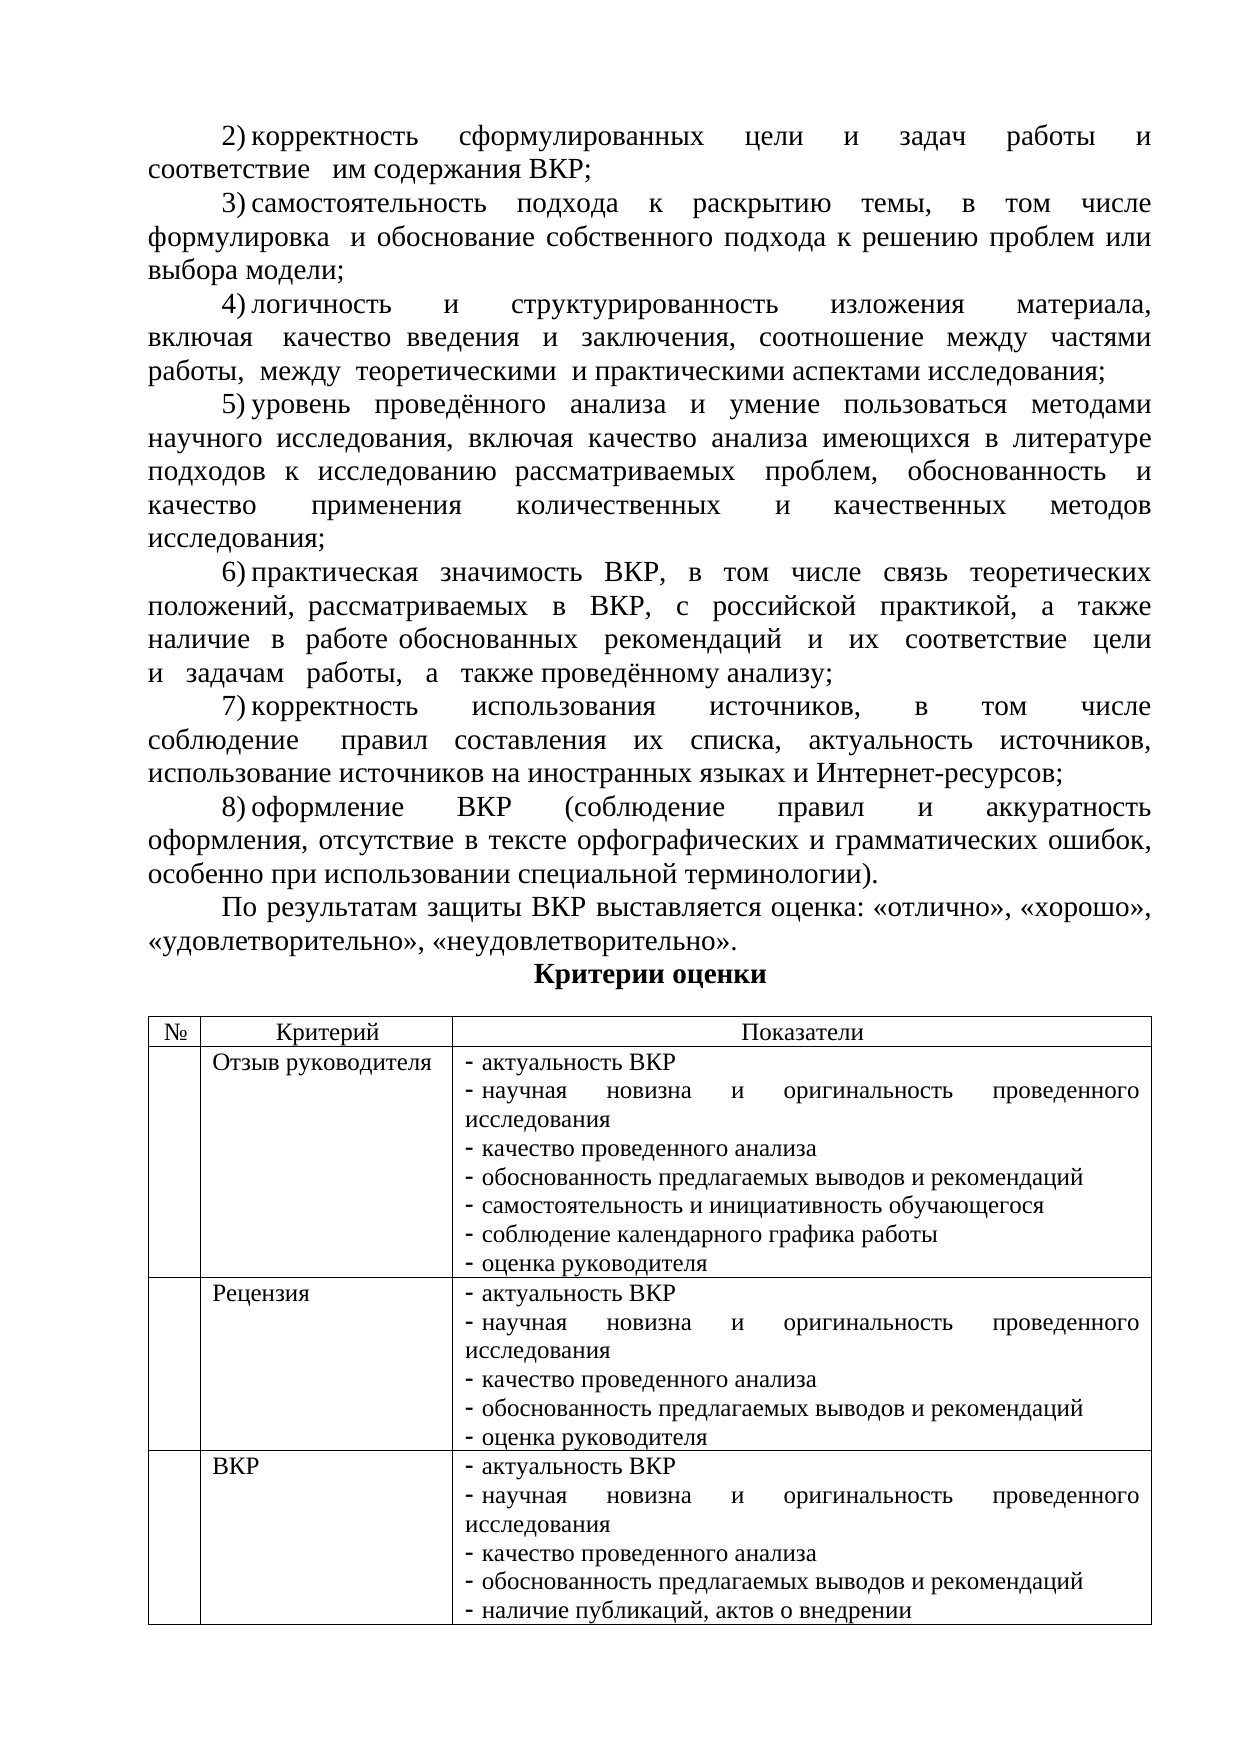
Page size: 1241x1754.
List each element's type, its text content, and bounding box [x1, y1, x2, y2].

table_cell [149, 1278, 200, 1450]
list оформление ВКР (соблюдение правил и аккуратность оформления, отсутствие в тексте орфографических и грамматических ошибок, особенно при использовании специальной терминологии). [148, 789, 1152, 889]
list корректность использования источников, в том числе соблюдение правил составления их списка, актуальность источников, использование источников на иностранных языках и Интернет-ресурсов; [148, 688, 1152, 789]
table_cell [149, 1451, 200, 1624]
table_header № [149, 1017, 200, 1046]
text Критерии оценки [148, 957, 1153, 990]
table_cell ВКР [201, 1451, 452, 1624]
table_cell Отзыв руководителя [201, 1047, 452, 1277]
table_header Показатели [453, 1017, 1151, 1046]
list логичность и структурированность изложения материала, включая качество введения и заключения, соотношение между частями работы, между теоретическими и практическими аспектами исследования; [148, 286, 1152, 386]
list самостоятельность подхода к раскрытию темы, в том числе формулировка и обоснование собственного подхода к решению проблем или выбора модели; [148, 185, 1152, 286]
text По результатам защиты ВКР выставляется оценка: «отлично», «хорошо», «удовлетворительно», «неудовлетворительно». [148, 889, 1152, 957]
table_cell актуальность ВКР научная новизна и оригинальность проведенного исследования качество проведенного анализа обоснованность предлагаемых выводов и рекомендаций оценка руководителя [453, 1278, 1151, 1450]
table_cell Рецензия [201, 1278, 452, 1450]
table_cell актуальность ВКР научная новизна и оригинальность проведенного исследования качество проведенного анализа обоснованность предлагаемых выводов и рекомендаций наличие публикаций, актов о внедрении [453, 1451, 1151, 1624]
table_header Критерий [201, 1017, 452, 1046]
table_cell [149, 1047, 200, 1277]
list корректность сформулированных цели и задач работы и соответствие им содержания ВКР; [148, 118, 1152, 185]
table_cell актуальность ВКР научная новизна и оригинальность проведенного исследования качество проведенного анализа обоснованность предлагаемых выводов и рекомендаций самостоятельность и инициативность обучающегося соблюдение календарного графика работы оценка руководителя [453, 1047, 1151, 1277]
list практическая значимость ВКР, в том числе связь теоретических положений, рассматриваемых в ВКР, с российской практикой, а также наличие в работе обоснованных рекомендаций и их соответствие цели и задачам работы, а также проведённому анализу; [148, 554, 1152, 688]
list уровень проведённого анализа и умение пользоваться методами научного исследования, включая качество анализа имеющихся в литературе подходов к исследованию рассматриваемых проблем, обоснованность и качество применения количественных и качественных методов исследования; [148, 386, 1152, 554]
